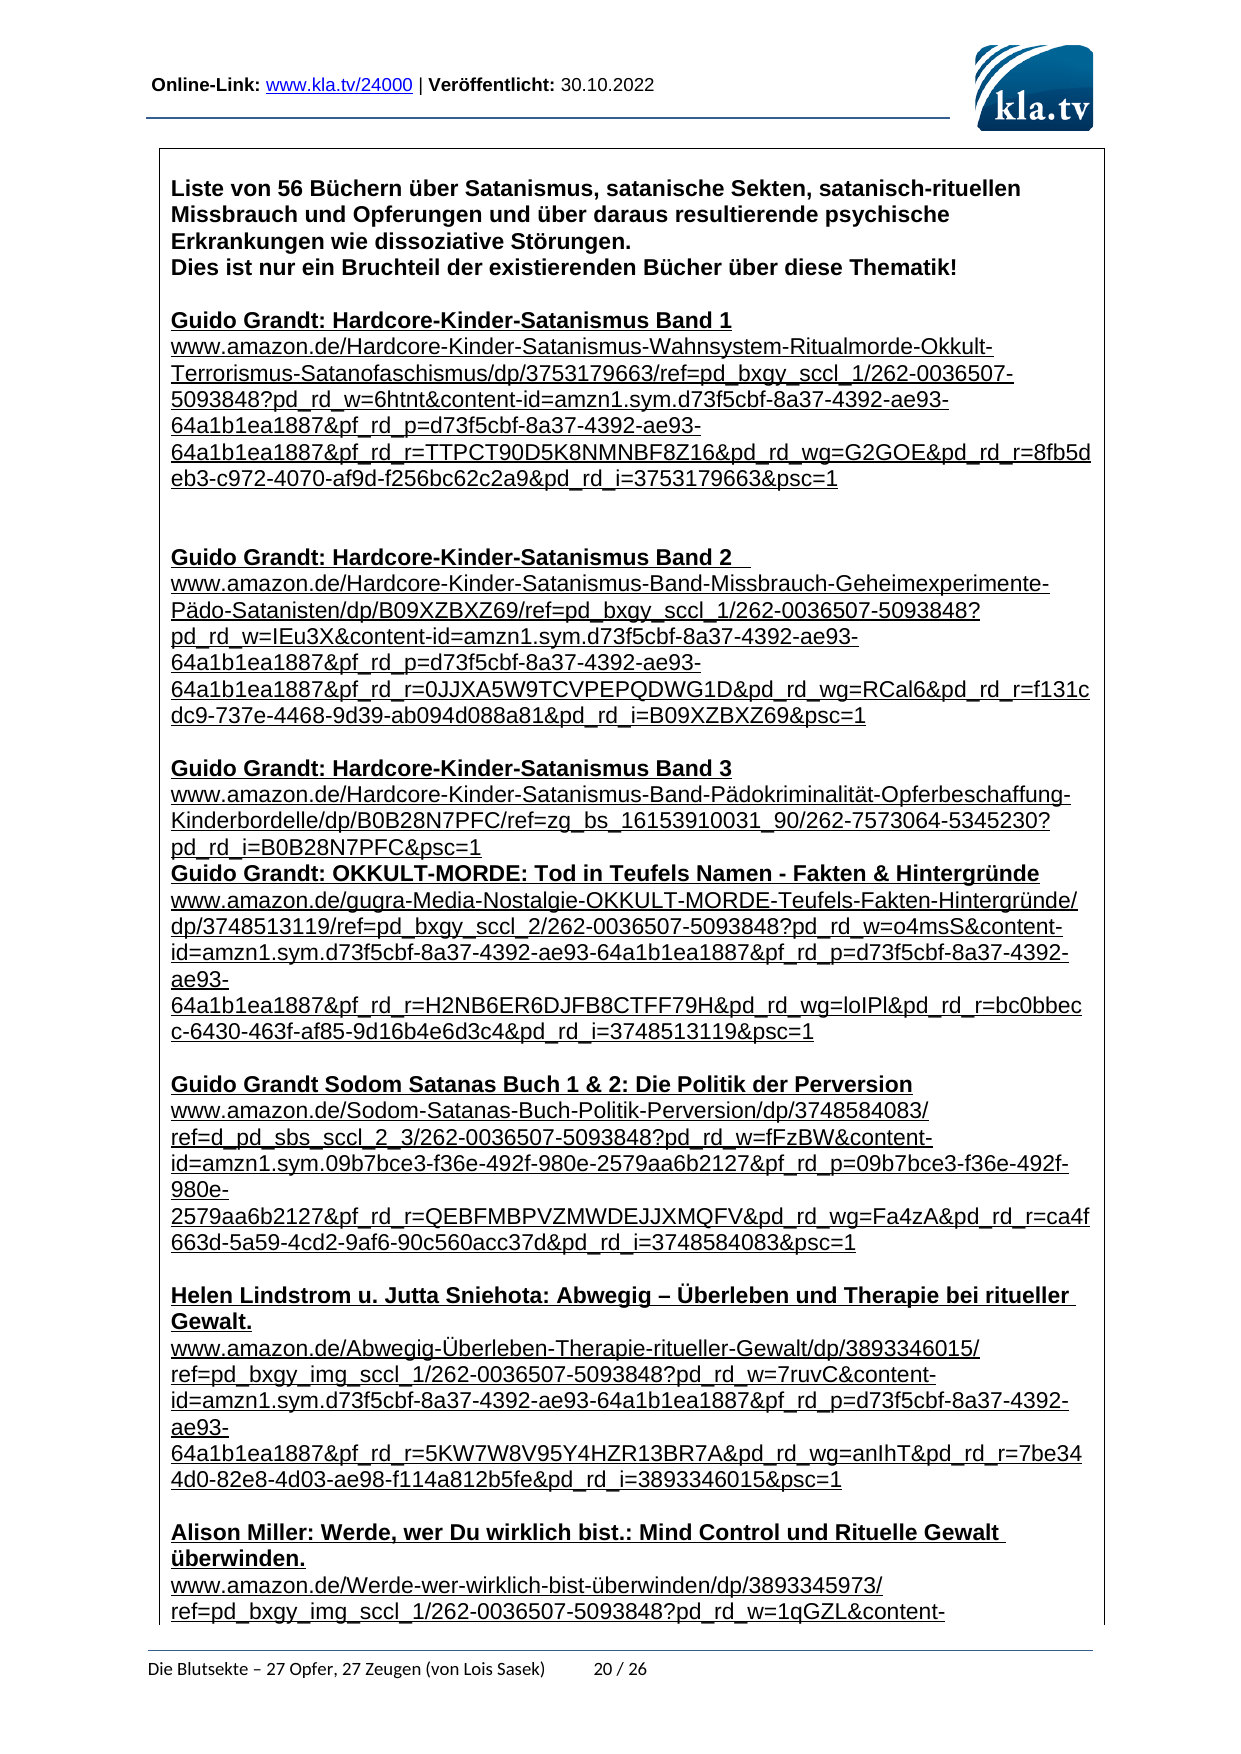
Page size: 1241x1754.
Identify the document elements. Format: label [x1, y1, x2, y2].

table_header [160, 149, 1104, 1624]
